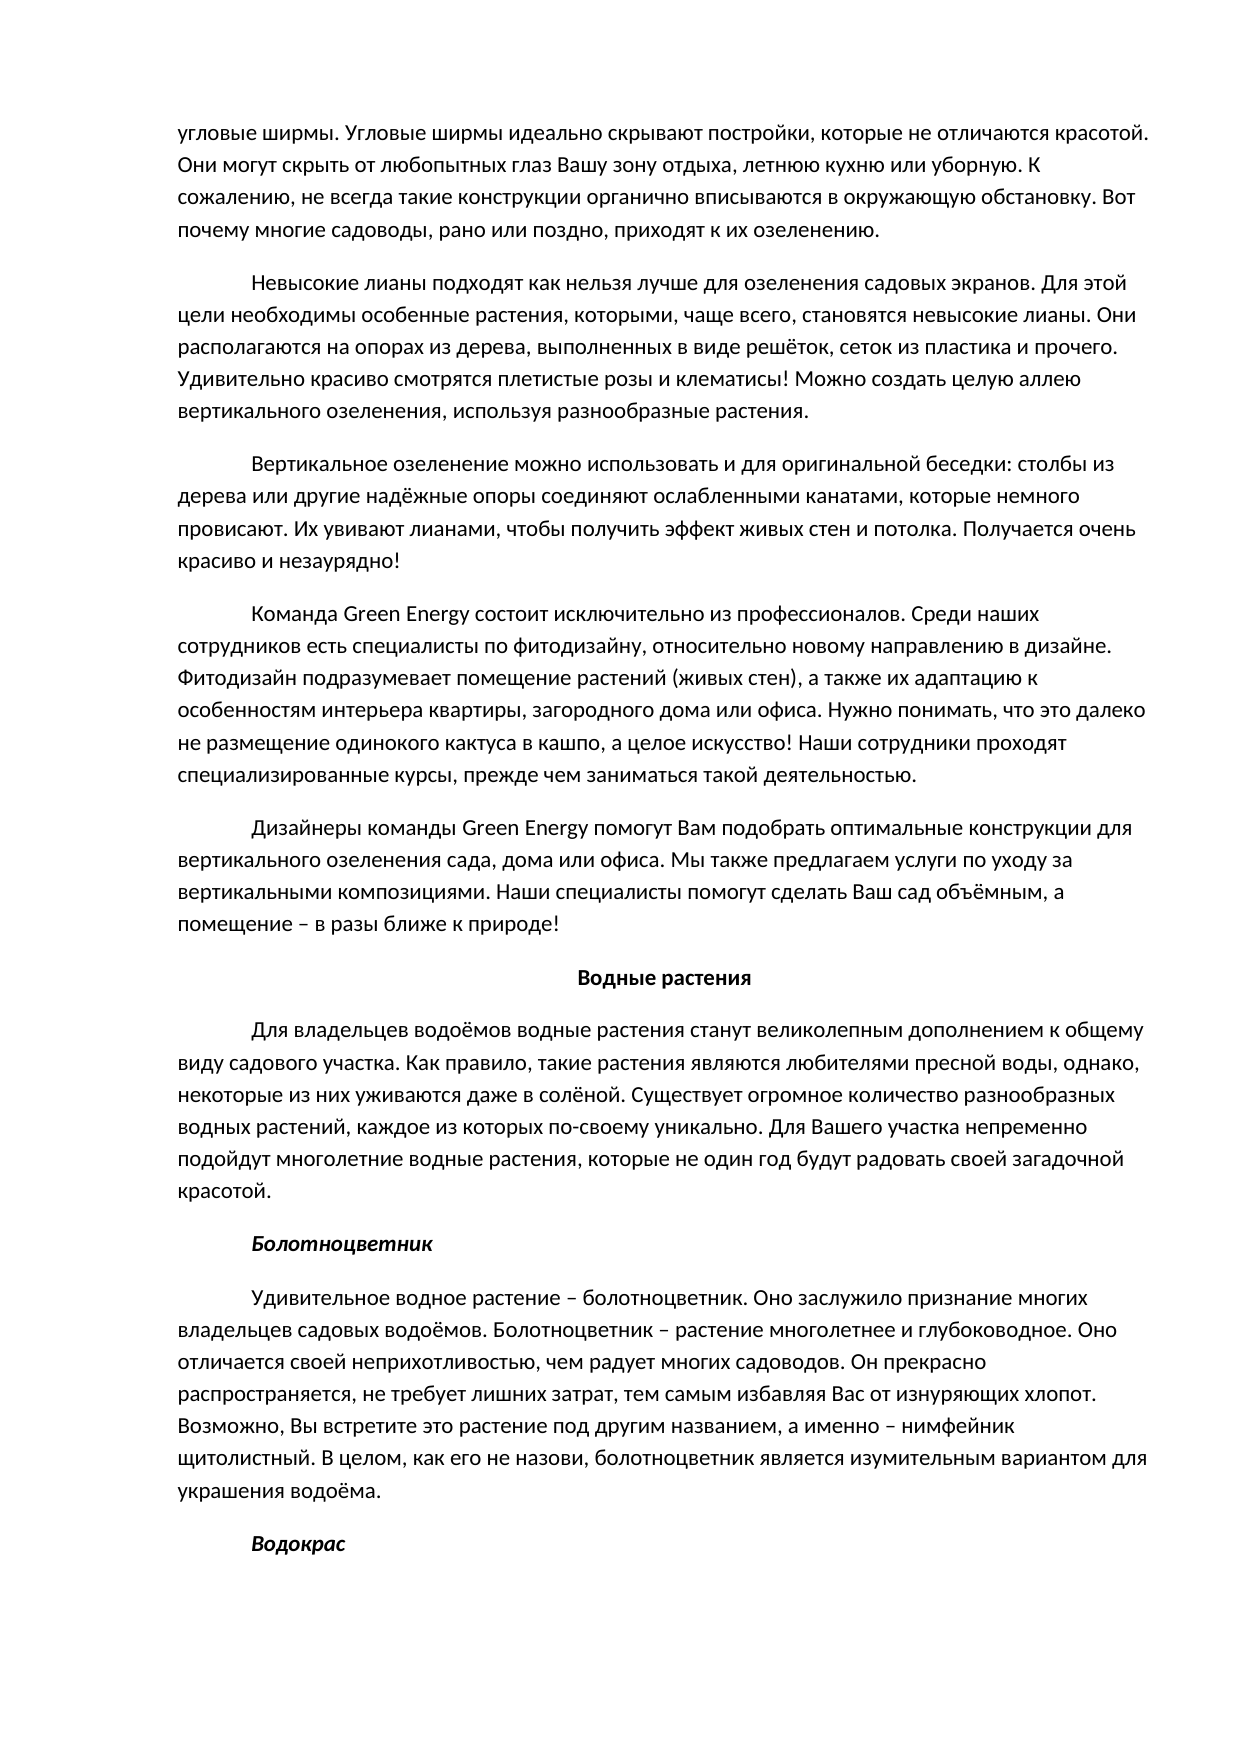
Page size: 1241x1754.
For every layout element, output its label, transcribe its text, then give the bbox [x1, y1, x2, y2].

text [177, 118, 1152, 243]
text Для владельцев водоёмов водные растения станут великолепным дополнением к общему виду садового участка. Как правило, такие растения являются любителями пресной воды, однако, некоторые из них уживаются даже в солёной. Существует огромное количество разнообразных водных растений, каждое из которых по-своему уникально. Для Вашего участка непременно подойдут многолетние водные растения, которые не один год будут радовать своей загадочной красотой. [177, 1016, 1152, 1204]
text Водные растения [177, 963, 1152, 991]
text Команда Green Energy состоит исключительно из профессионалов. Среди наших сотрудников есть специалисты по фитодизайну, относительно новому направлению в дизайне. Фитодизайн подразумевает помещение растений (живых стен), а также их адаптацию к особенностям интерьера квартиры, загородного дома или офиса. Нужно понимать, что это далеко не размещение одинокого кактуса в кашпо, а целое искусство! Наши сотрудники проходят специализированные курсы, прежде чем заниматься такой деятельностью. [177, 599, 1152, 788]
text Удивительное водное растение – болотноцветник. Оно заслужило признание многих владельцев садовых водоёмов. Болотноцветник – растение многолетнее и глубоководное. Оно отличается своей неприхотливостью, чем радует многих садоводов. Он прекрасно распространяется, не требует лишних затрат, тем самым избавляя Вас от изнуряющих хлопот. Возможно, Вы встретите это растение под другим названием, а именно – нимфейник щитолистный. В целом, как его не назови, болотноцветник является изумительным вариантом для украшения водоёма. [177, 1283, 1152, 1504]
text Водокрас [177, 1529, 1152, 1557]
text Невысокие лианы подходят как нельзя лучше для озеленения садовых экранов. Для этой цели необходимы особенные растения, которыми, чаще всего, становятся невысокие лианы. Они располагаются на опорах из дерева, выполненных в виде решёток, сеток из пластика и прочего. Удивительно красиво смотрятся плетистые розы и клематисы! Можно создать целую аллею вертикального озеленения, используя разнообразные растения. [177, 268, 1152, 424]
text Вертикальное озеленение можно использовать и для оригинальной беседки: столбы из дерева или другие надёжные опоры соединяют ослабленными канатами, которые немного провисают. Их увивают лианами, чтобы получить эффект живых стен и потолка. Получается очень красиво и незаурядно! [177, 449, 1152, 574]
text Дизайнеры команды Green Energy помогут Вам подобрать оптимальные конструкции для вертикального озеленения сада, дома или офиса. Мы также предлагаем услуги по уходу за вертикальными композициями. Наши специалисты помогут сделать Ваш сад объёмным, а помещение – в разы ближе к природе! [177, 813, 1152, 938]
text Болотноцветник [177, 1229, 1152, 1258]
